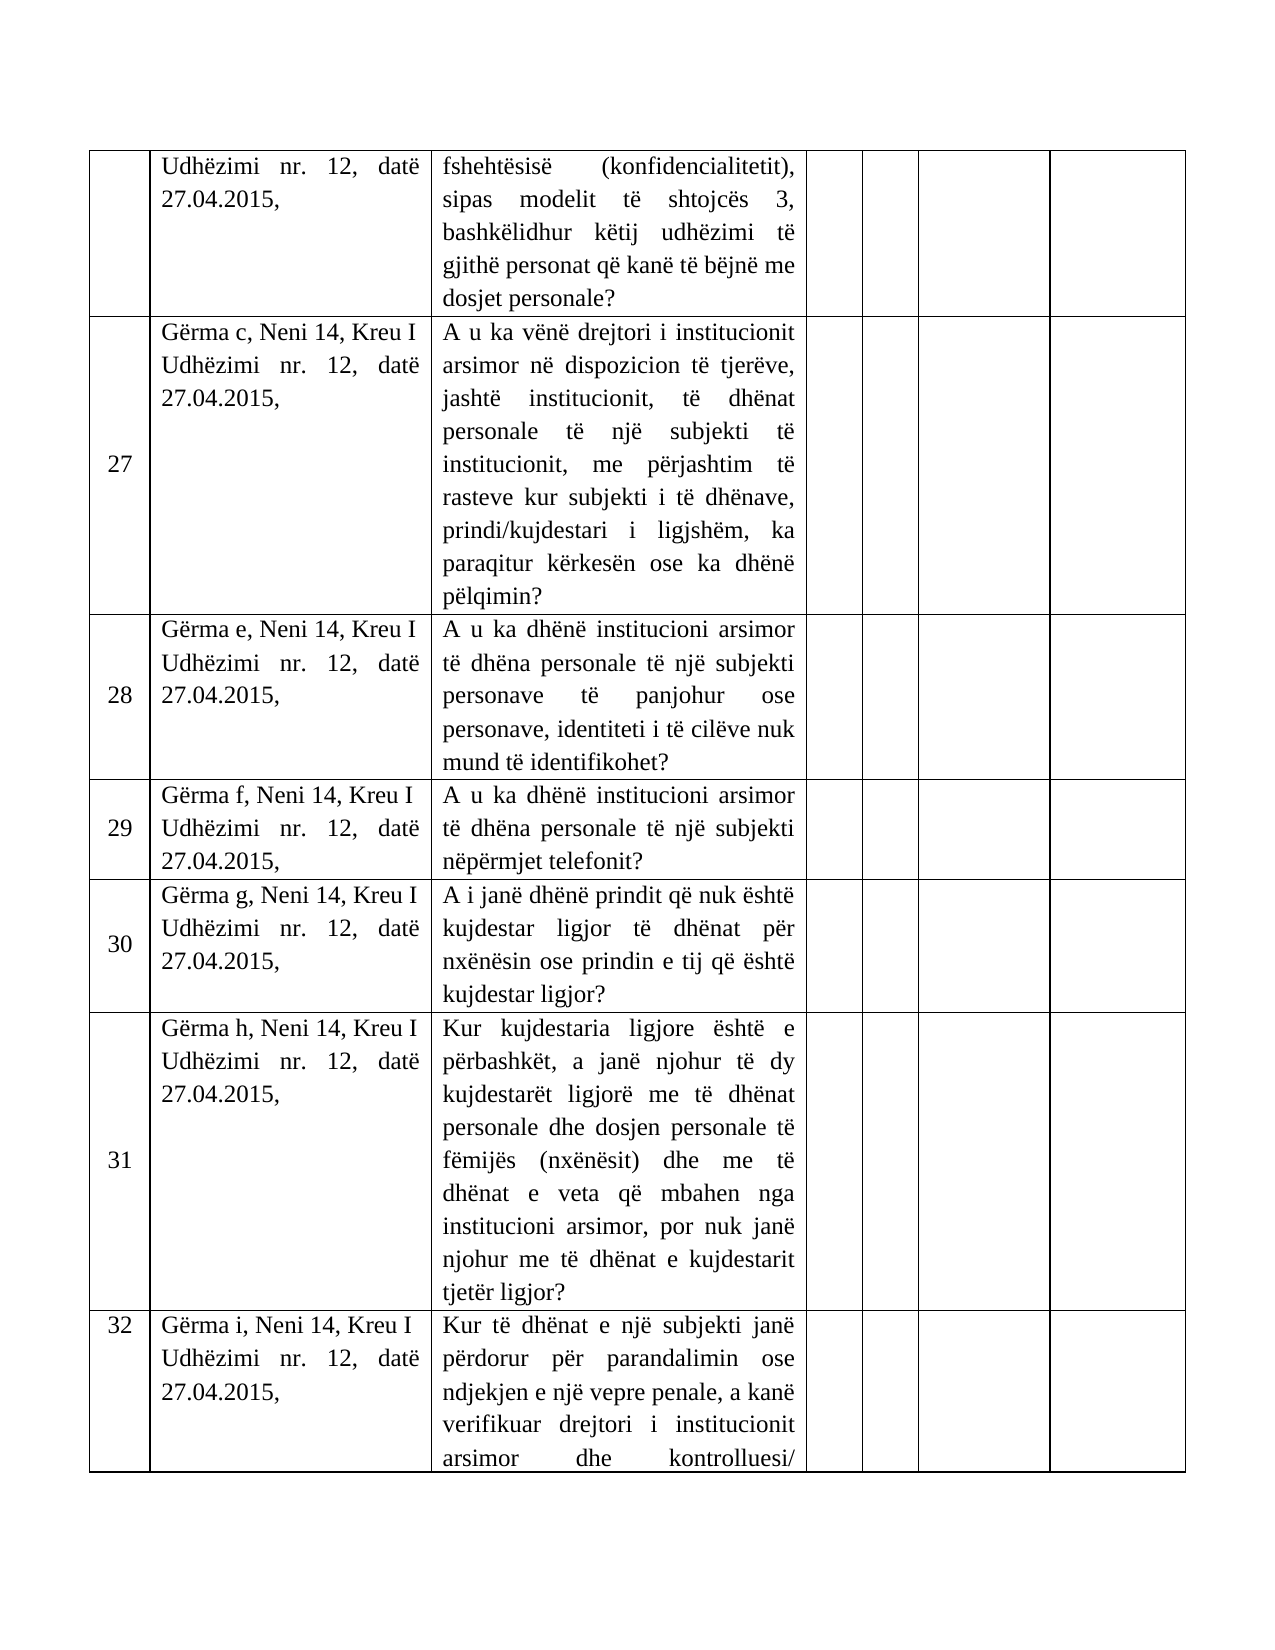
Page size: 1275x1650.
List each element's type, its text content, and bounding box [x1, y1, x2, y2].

table_cell [919, 1013, 1049, 1309]
table_cell [1051, 780, 1185, 879]
table_cell [807, 615, 862, 779]
table_cell [919, 317, 1049, 613]
table_cell [1051, 317, 1185, 613]
table_cell [1051, 1013, 1185, 1309]
table_cell [919, 151, 1049, 316]
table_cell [432, 151, 806, 316]
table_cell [151, 1311, 431, 1471]
table_cell A u ka dhënë institucioni arsimor të dhëna personale të një subjekti personave të panjohur ose personave, identiteti i të cilëve nuk mund të identifikohet? [432, 615, 806, 779]
table_cell [919, 780, 1049, 879]
table_cell [919, 1311, 1049, 1471]
table_cell 32 [90, 1311, 149, 1471]
table_cell [807, 780, 862, 879]
table_cell 29 [90, 780, 149, 879]
table_cell [919, 880, 1049, 1012]
table_cell Gërma c, Neni 14, Kreu I Udhëzimi nr. 12, datë 27.04.2015, [151, 317, 431, 613]
table_cell [863, 880, 918, 1012]
table_cell [807, 1311, 862, 1471]
table_cell [863, 1311, 918, 1471]
table_cell [863, 780, 918, 879]
table_cell [807, 880, 862, 1012]
table_cell A i janë dhënë prindit që nuk është kujdestar ligjor të dhënat për nxënësin ose prindin e tij që është kujdestar ligjor? [432, 880, 806, 1012]
table_cell Gërma h, Neni 14, Kreu I Udhëzimi nr. 12, datë 27.04.2015, [151, 1013, 431, 1309]
table_cell [1051, 615, 1185, 779]
table_cell Kur kujdestaria ligjore është e përbashkët, a janë njohur të dy kujdestarët ligjorë me të dhënat personale dhe dosjen personale të fëmijës (nxënësit) dhe me të dhënat e veta që mbahen nga institucioni arsimor, por nuk janë njohur me të dhënat e kujdestarit tjetër ligjor? [432, 1013, 806, 1309]
table_cell [863, 615, 918, 779]
table_cell [919, 615, 1049, 779]
table_cell 31 [90, 1013, 149, 1309]
table_cell [863, 317, 918, 613]
table_cell [807, 317, 862, 613]
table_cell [151, 151, 431, 316]
table_cell A u ka vënë drejtori i institucionit arsimor në dispozicion të tjerëve, jashtë institucionit, të dhënat personale të një subjekti të institucionit, me përjashtim të rasteve kur subjekti i të dhënave, prindi/kujdestari i ligjshëm, ka paraqitur kërkesën ose ka dhënë pëlqimin? [432, 317, 806, 613]
table_cell 28 [90, 615, 149, 779]
table_cell [1051, 151, 1185, 316]
table_cell A u ka dhënë institucioni arsimor të dhëna personale të një subjekti nëpërmjet telefonit? [432, 780, 806, 879]
table_cell [807, 1013, 862, 1309]
table_cell 30 [90, 880, 149, 1012]
table_cell Gërma e, Neni 14, Kreu I Udhëzimi nr. 12, datë 27.04.2015, [151, 615, 431, 779]
table_cell Gërma g, Neni 14, Kreu I Udhëzimi nr. 12, datë 27.04.2015, [151, 880, 431, 1012]
table_cell [807, 151, 862, 316]
table_cell [1051, 1311, 1185, 1471]
table_cell [1051, 880, 1185, 1012]
table_cell 26 [90, 151, 149, 316]
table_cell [432, 1311, 806, 1471]
table_cell Gërma f, Neni 14, Kreu I Udhëzimi nr. 12, datë 27.04.2015, [151, 780, 431, 879]
table_cell 27 [90, 317, 149, 613]
table_cell [863, 151, 918, 316]
table_cell [863, 1013, 918, 1309]
